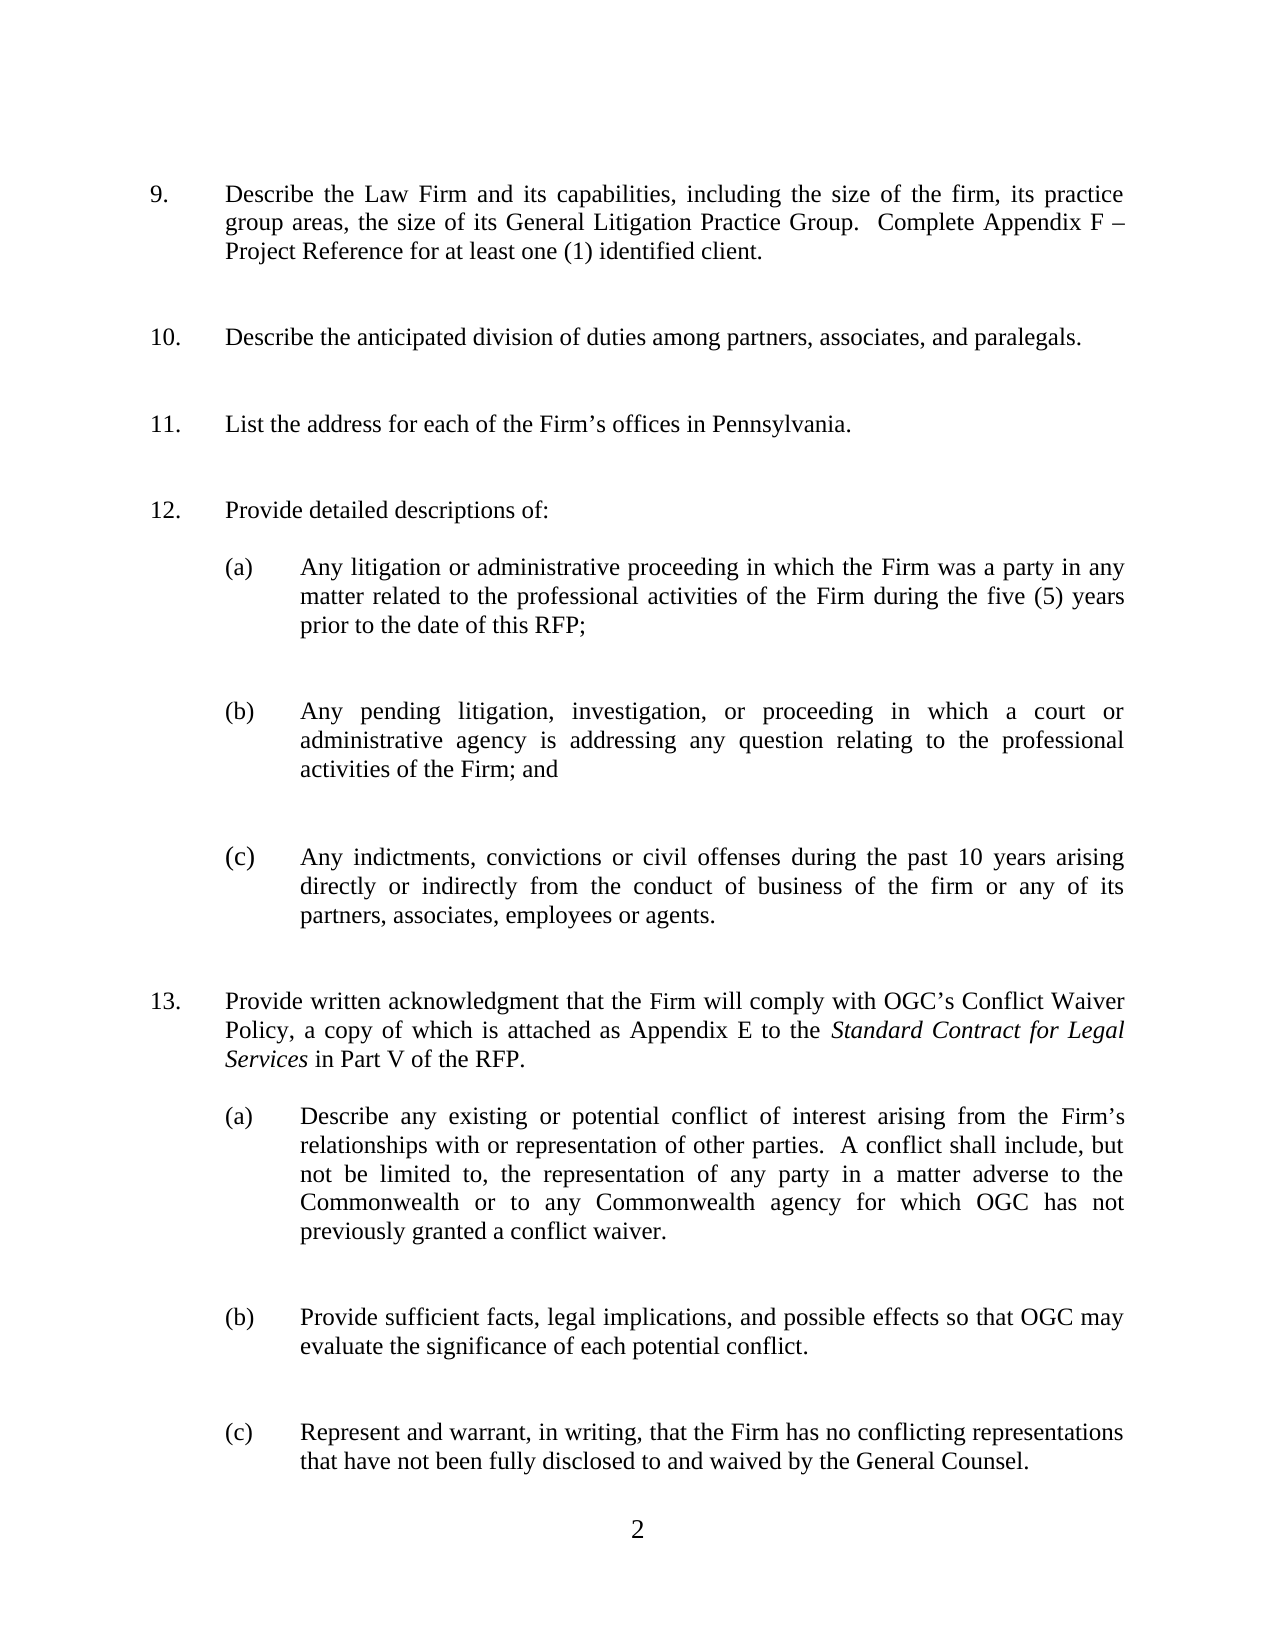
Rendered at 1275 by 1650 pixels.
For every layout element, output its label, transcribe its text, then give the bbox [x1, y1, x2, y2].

list List the address for each of the Firm’s offices in Pennsylvania. [150, 409, 1125, 437]
list Any litigation or administrative proceeding in which the Firm was a party in any matter related to the professional activities of the Firm during the five (5) years prior to the date of this RFP; [225, 552, 1125, 639]
list Provide sufficient facts, legal implications, and possible effects so that OGC may evaluate the significance of each potential conflict. [225, 1302, 1125, 1360]
list Describe the Law Firm and its capabilities, including the size of the firm, its practice group areas, the size of its General Litigation Practice Group. Complete Appendix F – Project Reference for at least one (1) identified client. [150, 179, 1125, 265]
list Provide detailed descriptions of: [150, 495, 1125, 524]
list Describe the anticipated division of duties among partners, associates, and paralegals. [150, 322, 1125, 351]
list Provide written acknowledgment that the Firm will comply with OGC’s Conflict Waiver Policy, a copy of which is attached as Appendix E to the Standard Contract for Legal Services in Part V of the RFP. [150, 986, 1125, 1072]
list Represent and warrant, in writing, that the Firm has no conflicting representations that have not been fully disclosed to and waived by the General Counsel. [225, 1417, 1125, 1475]
list Any indictments, convictions or civil offenses during the past 10 years arising directly or indirectly from the conduct of business of the firm or any of its partners, associates, employees or agents. [225, 840, 1125, 929]
list Any pending litigation, investigation, or proceeding in which a court or administrative agency is addressing any question relating to the professional activities of the Firm; and [225, 696, 1125, 782]
list Describe any existing or potential conflict of interest arising from the Firm’s relationships with or representation of other parties. A conflict shall include, but not be limited to, the representation of any party in a matter adverse to the Commonwealth or to any Commonwealth agency for which OGC has not previously granted a conflict waiver. [225, 1101, 1125, 1245]
